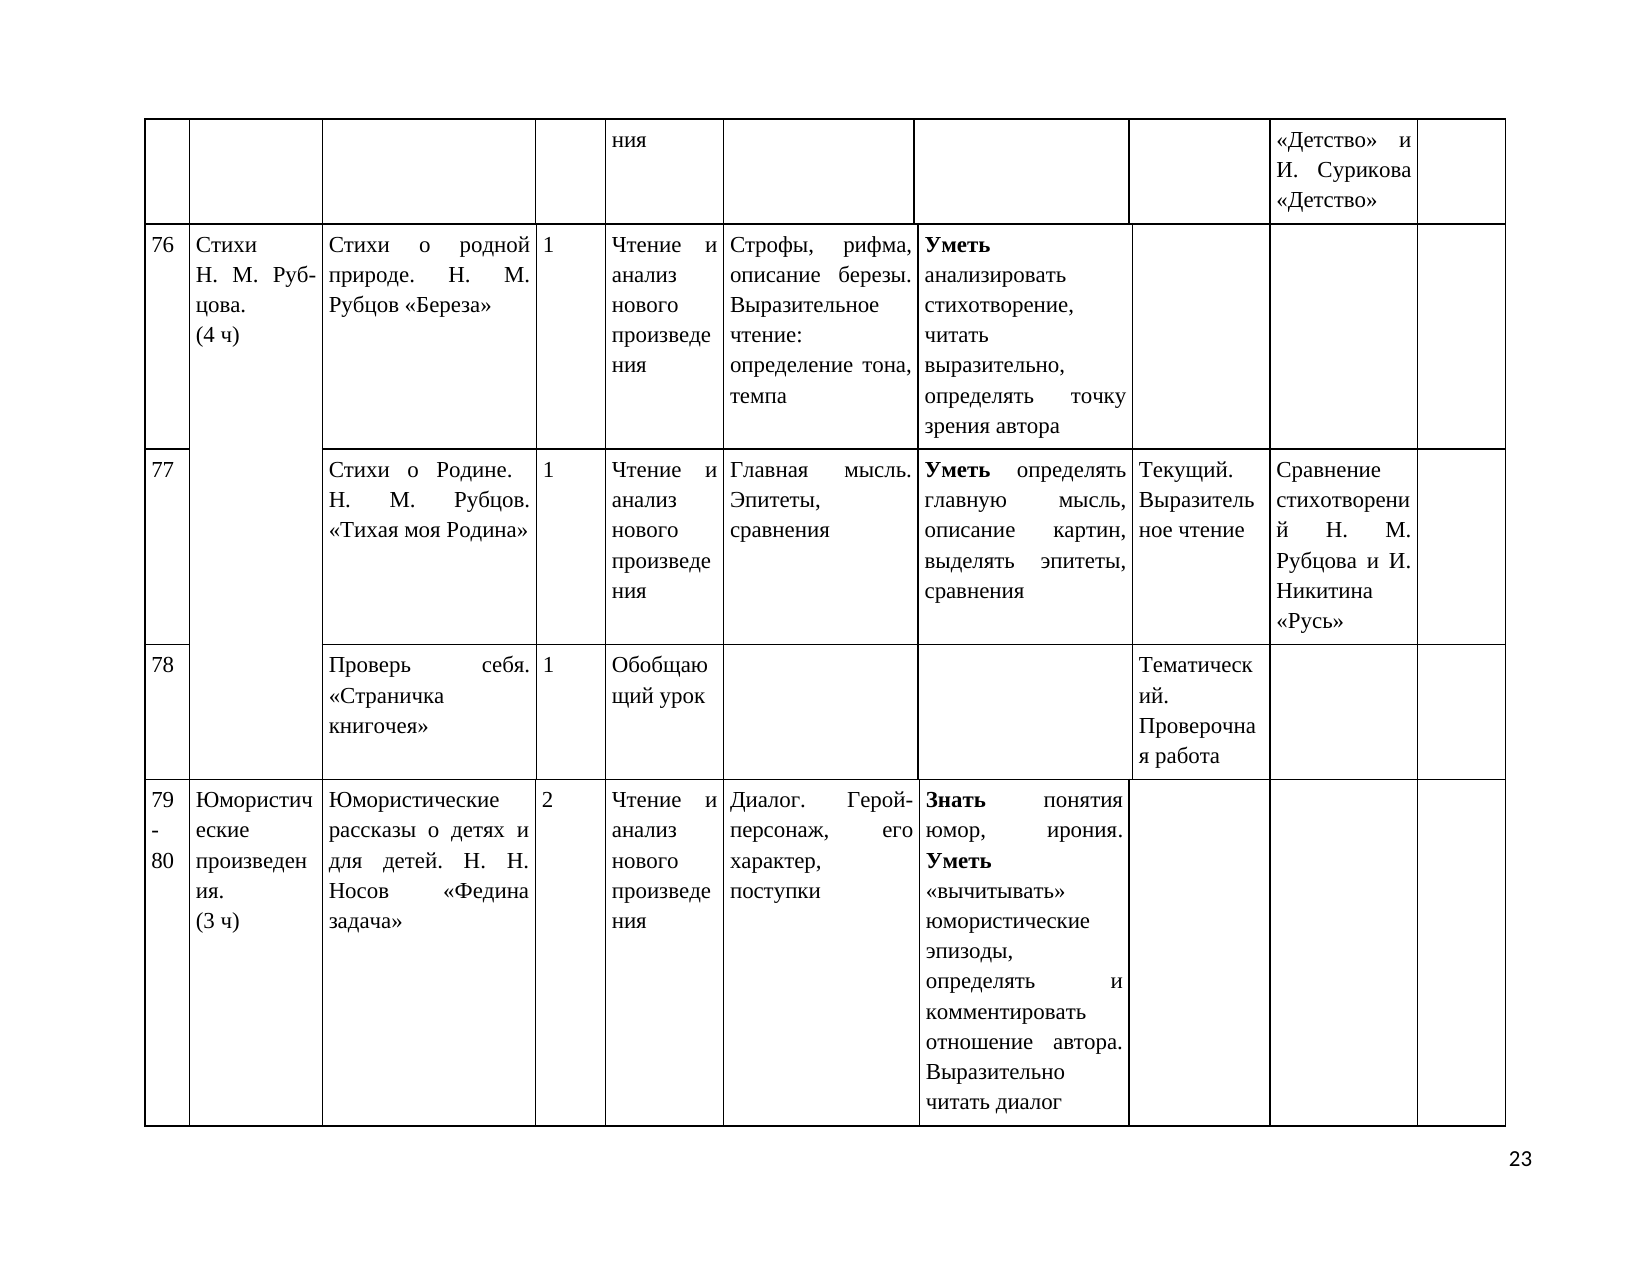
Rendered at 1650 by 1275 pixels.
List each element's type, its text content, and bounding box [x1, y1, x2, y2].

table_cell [915, 120, 1128, 223]
table_cell Чтение и анализ нового произведения [606, 450, 723, 644]
table_cell [1271, 780, 1417, 1125]
table_cell [1133, 225, 1269, 448]
table_cell Чтение и анализ нового произведения [606, 225, 723, 448]
table_cell 76 [146, 225, 189, 448]
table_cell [323, 120, 535, 223]
table_cell Уметь определять главную мысль, описание картин, выделять эпитеты, сравнения [919, 450, 1132, 644]
table_cell [919, 645, 1132, 778]
table_cell 1 [537, 450, 605, 644]
table_cell Проверь себя. «Страничка книгочея» [323, 645, 536, 778]
table_cell 78 [146, 645, 189, 778]
table_cell Текущий. Выразительное чтение [1133, 450, 1269, 644]
table_cell [1271, 225, 1417, 448]
table_cell Знать понятия юмор, ирония. Уметь «вычитывать» юмористические эпизоды, определять и комментировать отношение автора. Выразительно читать диалог [920, 780, 1128, 1125]
table_cell Сравнение стихотворений Н. М. Рубцова и И. Никитина «Русь» [1271, 450, 1417, 644]
table_cell 79 - 80 [146, 780, 189, 1125]
table_cell [724, 645, 917, 778]
table_cell 1 [536, 120, 605, 223]
table_cell 75 [146, 120, 189, 223]
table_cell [606, 120, 723, 223]
table_cell Строфы, рифма, описание березы. Выразительное чтение: определение тона, темпа [724, 225, 917, 448]
table_cell [1418, 645, 1505, 778]
table_cell Стихи о Родине. Н. М. Рубцов. «Тихая моя Родина» [323, 450, 536, 644]
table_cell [724, 120, 913, 223]
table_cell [1271, 120, 1417, 223]
table_cell Тематический. Проверочная работа [1133, 645, 1269, 778]
table_cell [1130, 780, 1269, 1125]
table_cell [1418, 780, 1505, 1125]
table_cell 1 [537, 645, 605, 778]
table_cell 2 [536, 780, 605, 1125]
table_cell Диалог. Герой-персонаж, его характер, поступки [724, 780, 919, 1125]
table_cell Обобщающий урок [606, 645, 723, 778]
table_cell Уметь анализировать стихотворение, читать выразительно, определять точку зрения автора [919, 225, 1132, 448]
table_cell Стихи Н. М. Руб-цова. (4 ч) [190, 225, 322, 778]
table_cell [1130, 120, 1269, 223]
table_cell [1418, 120, 1505, 223]
table_cell Юмористические рассказы о детях и для детей. Н. Н. Носов «Федина задача» [323, 780, 535, 1125]
table_cell Главная мысль. Эпитеты, сравнения [724, 450, 917, 644]
table_cell [1271, 645, 1417, 778]
table_cell [190, 120, 322, 223]
table_cell 77 [146, 450, 189, 644]
table_cell [1418, 450, 1505, 644]
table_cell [190, 780, 322, 1125]
table_cell [1418, 225, 1505, 448]
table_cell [606, 780, 723, 1125]
table_cell Стихи о родной природе. Н. М. Рубцов «Береза» [323, 225, 536, 448]
table_cell 1 [537, 225, 605, 448]
